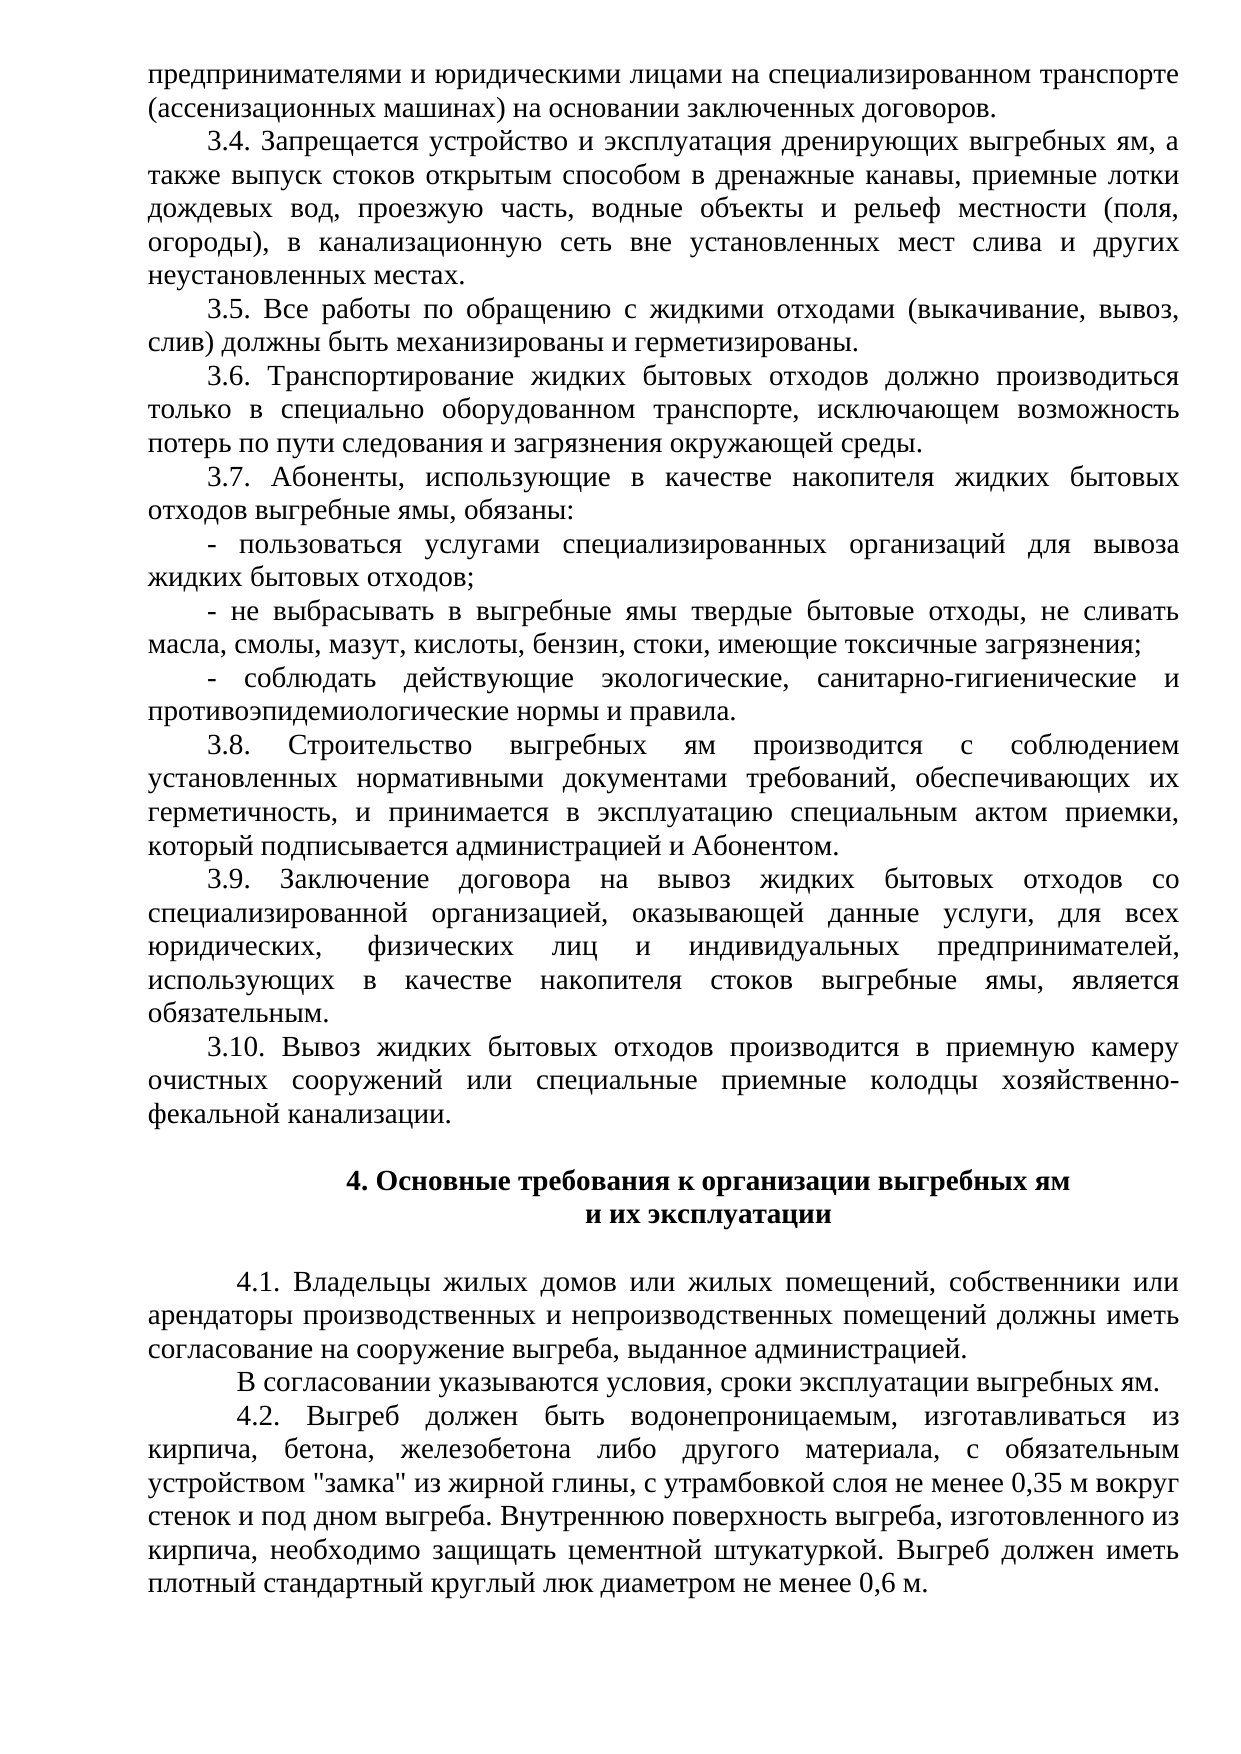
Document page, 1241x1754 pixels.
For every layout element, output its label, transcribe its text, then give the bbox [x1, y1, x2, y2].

text - пользоваться услугами специализированных организаций для вывоза жидких бытовых отходов; [148, 526, 1180, 593]
text 4. Основные требования к организации выгребных ям [148, 1163, 1180, 1197]
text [148, 56, 1180, 123]
text 4.2. Выгреб должен быть водонепроницаемым, изготавливаться из кирпича, бетона, железобетона либо другого материала, с обязательным устройством "замка" из жирной глины, с утрамбовкой слоя не менее 0,35 м вокруг стенок и под дном выгреба. Внутреннюю поверхность выгреба, изготовленного из кирпича, необходимо защищать цементной штукатуркой. Выгреб должен иметь плотный стандартный круглый люк диаметром не менее 0,6 м. [148, 1398, 1180, 1599]
text 3.4. Запрещается устройство и эксплуатация дренирующих выгребных ям, а также выпуск стоков открытым способом в дренажные канавы, приемные лотки дождевых вод, проезжую часть, водные объекты и рельеф местности (поля, огороды), в канализационную сеть вне установленных мест слива и других неустановленных местах. [148, 123, 1180, 291]
text 3.7. Абоненты, использующие в качестве накопителя жидких бытовых отходов выгребные ямы, обязаны: [148, 459, 1180, 526]
text В согласовании указываются условия, сроки эксплуатации выгребных ям. [148, 1364, 1180, 1398]
text - соблюдать действующие экологические, санитарно-гигиенические и противоэпидемиологические нормы и правила. [148, 660, 1180, 727]
text 4.1. Владельцы жилых домов или жилых помещений, собственники или арендаторы производственных и непроизводственных помещений должны иметь согласование на сооружение выгреба, выданное администрацией. [148, 1264, 1180, 1364]
text 3.6. Транспортирование жидких бытовых отходов должно производиться только в специально оборудованном транспорте, исключающем возможность потерь по пути следования и загрязнения окружающей среды. [148, 358, 1180, 459]
text 3.9. Заключение договора на вывоз жидких бытовых отходов со специализированной организацией, оказывающей данные услуги, для всех юридических, физических лиц и индивидуальных предпринимателей, использующих в качестве накопителя стоков выгребные ямы, является обязательным. [148, 861, 1180, 1029]
text и их эксплуатации [148, 1197, 1180, 1230]
text 3.5. Все работы по обращению с жидкими отходами (выкачивание, вывоз, слив) должны быть механизированы и герметизированы. [148, 291, 1180, 358]
text - не выбрасывать в выгребные ямы твердые бытовые отходы, не сливать масла, смолы, мазут, кислоты, бензин, стоки, имеющие токсичные загрязнения; [148, 593, 1180, 660]
text 3.10. Вывоз жидких бытовых отходов производится в приемную камеру очистных сооружений или специальные приемные колодцы хозяйственно-фекальной канализации. [148, 1029, 1180, 1129]
text 3.8. Строительство выгребных ям производится с соблюдением установленных нормативными документами требований, обеспечивающих их герметичность, и принимается в эксплуатацию специальным актом приемки, который подписывается администрацией и Абонентом. [148, 727, 1180, 861]
